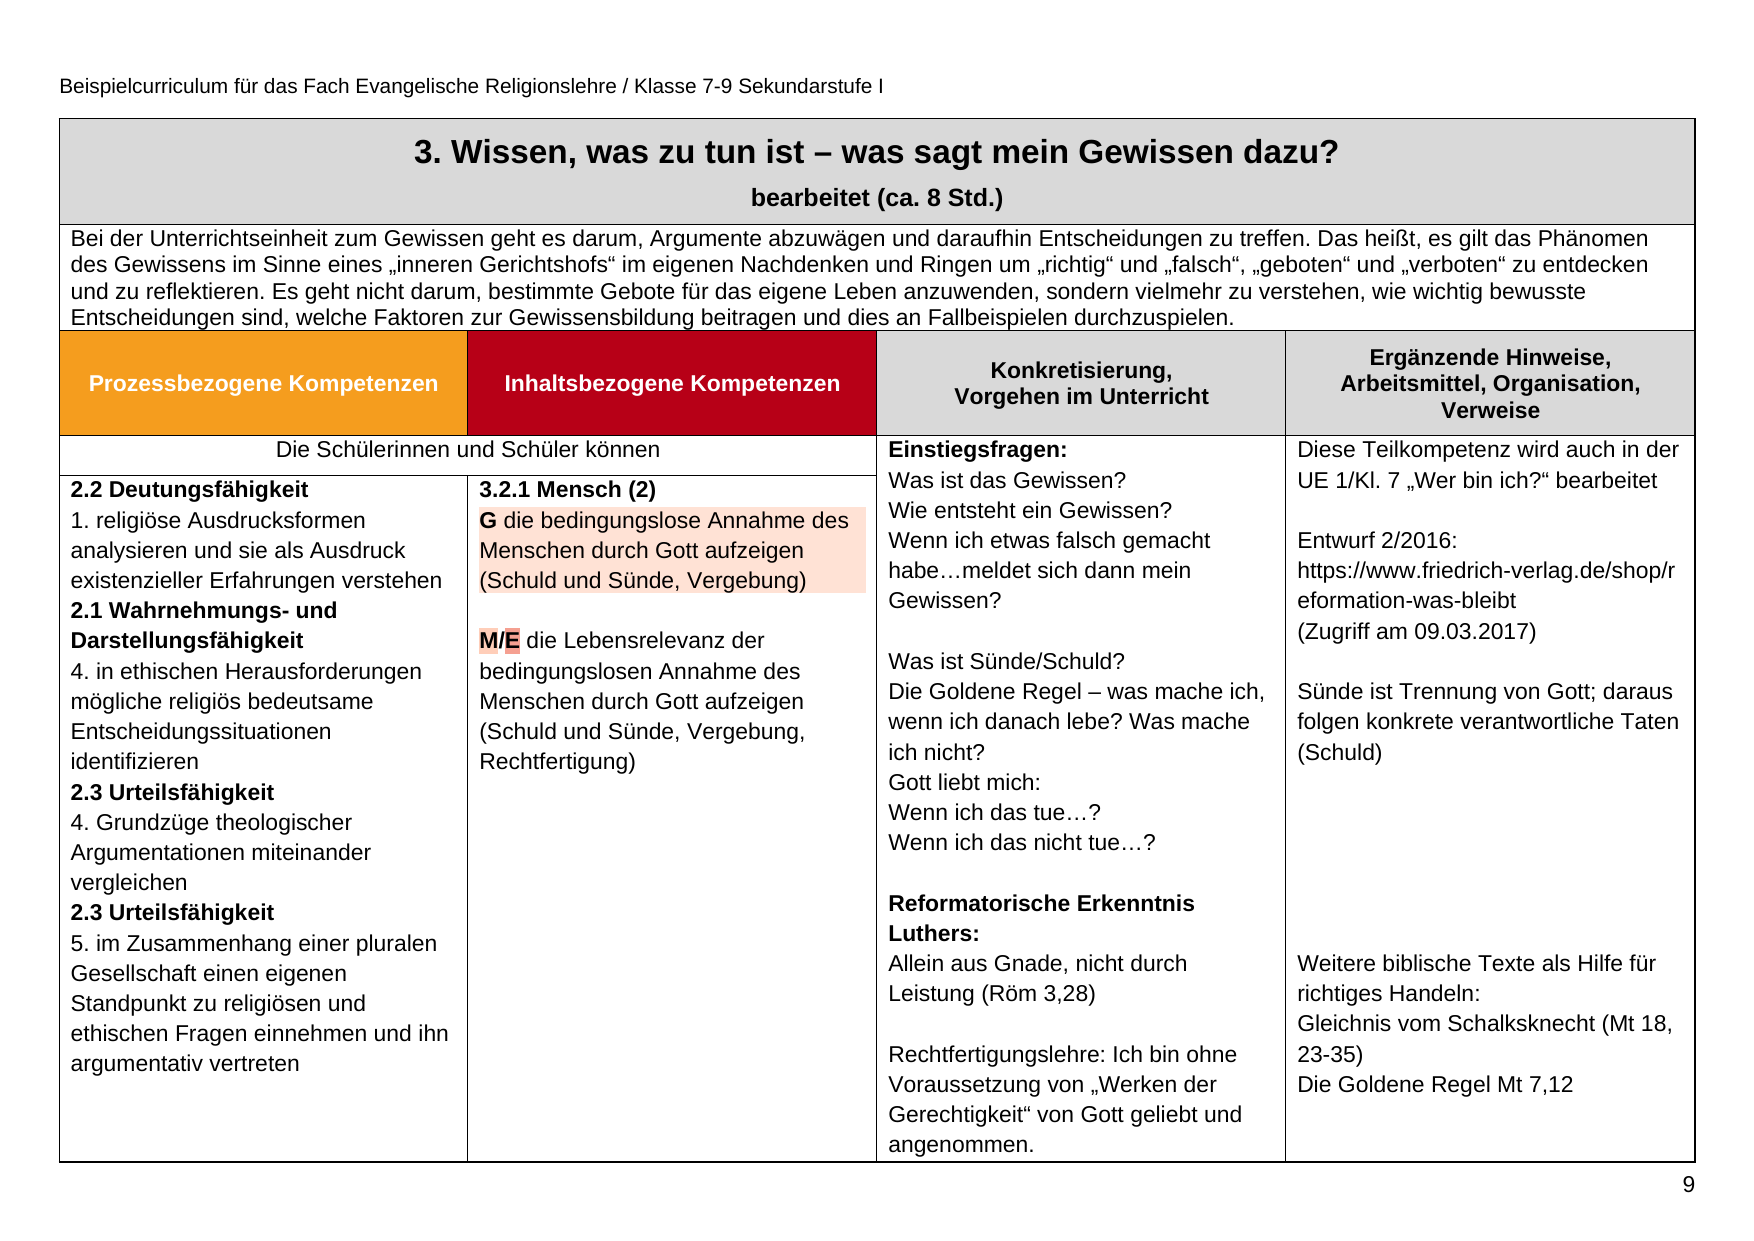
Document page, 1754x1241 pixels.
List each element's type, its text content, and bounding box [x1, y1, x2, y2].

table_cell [468, 476, 876, 1161]
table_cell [60, 476, 467, 1161]
table_header 3. Wissen, was zu tun ist – was sagt mein Gewissen dazu? bearbeitet (ca. 8 Std.) [60, 119, 1694, 224]
table_cell Einstiegsfragen: Was ist das Gewissen? Wie entsteht ein Gewissen? Wenn ich etwas falsch gemacht habe…meldet sich dann mein Gewissen? Was ist Sünde/Schuld? Die Goldene Regel – was mache ich, wenn ich danach lebe? Was mache ich nicht? Gott liebt mich: Wenn ich das tue…? Wenn ich das nicht tue…? Reformatorische Erkenntnis Luthers: Allein aus Gnade, nicht durch Leistung (Röm 3,28) Rechtfertigungslehre: Ich bin ohne Voraussetzung von „Werken der Gerechtigkeit“ von Gott geliebt und angenommen. Schuld zugeben – wer macht das schon? Ich bin’s nicht gewesen! Der da war’s! Oder doch nicht? Vergebung – das ist aber viel verlangt!? Zugleich gerecht und Sünder (Luther): Wer bin ich also? Wiedergutmachung möglich? Umgang mit Schuld und Sünde Ich kann mich nicht entschuldigen – nur die anderen können mich entschuldigen! [877, 436, 1285, 1161]
table_cell Konkretisierung, Vorgehen im Unterricht [877, 331, 1285, 435]
table_cell Prozessbezogene Kompetenzen [60, 331, 467, 435]
table_cell Die Schülerinnen und Schüler können [60, 436, 876, 475]
table_cell Ergänzende Hinweise, Arbeitsmittel, Organisation, Verweise [1286, 331, 1694, 435]
table_cell Inhaltsbezogene Kompetenzen [468, 331, 876, 435]
table_cell Diese Teilkompetenz wird auch in der UE 1/Kl. 7 „Wer bin ich?“ bearbeitet Entwurf 2/2016: https://www.friedrich-verlag.de/shop/reformation-was-bleibt (Zugriff am 09.03.2017) Sünde ist Trennung von Gott; daraus folgen konkrete verantwortliche Taten (Schuld) Weitere biblische Texte als Hilfe für richtiges Handeln: Gleichnis vom Schalksknecht (Mt 18, 23-35) Die Goldene Regel Mt 7,12 „Der Mensch ist dem Menschen ein Wolf“ (Thomas Hobbes) – warum passt dies nicht zu Luthers Rechtfertigungslehre? Wie wird jeweils gesehen, was den Menschen als Mensch ausmacht? Dazu: Beispiele für beide Sichtweisen finden. [1286, 436, 1694, 1161]
table_cell Bei der Unterrichtseinheit zum Gewissen geht es darum, Argumente abzuwägen und daraufhin Entscheidungen zu treffen. Das heißt, es gilt das Phänomen des Gewissens im Sinne eines „inneren Gerichtshofs“ im eigenen Nachdenken und Ringen um „richtig“ und „falsch“, „geboten“ und „verboten“ zu entdecken und zu reflektieren. Es geht nicht darum, bestimmte Gebote für das eigene Leben anzuwenden, sondern vielmehr zu verstehen, wie wichtig bewusste Entscheidungen sind, welche Faktoren zur Gewissensbildung beitragen und dies an Fallbeispielen durchzuspielen. [60, 225, 1694, 330]
